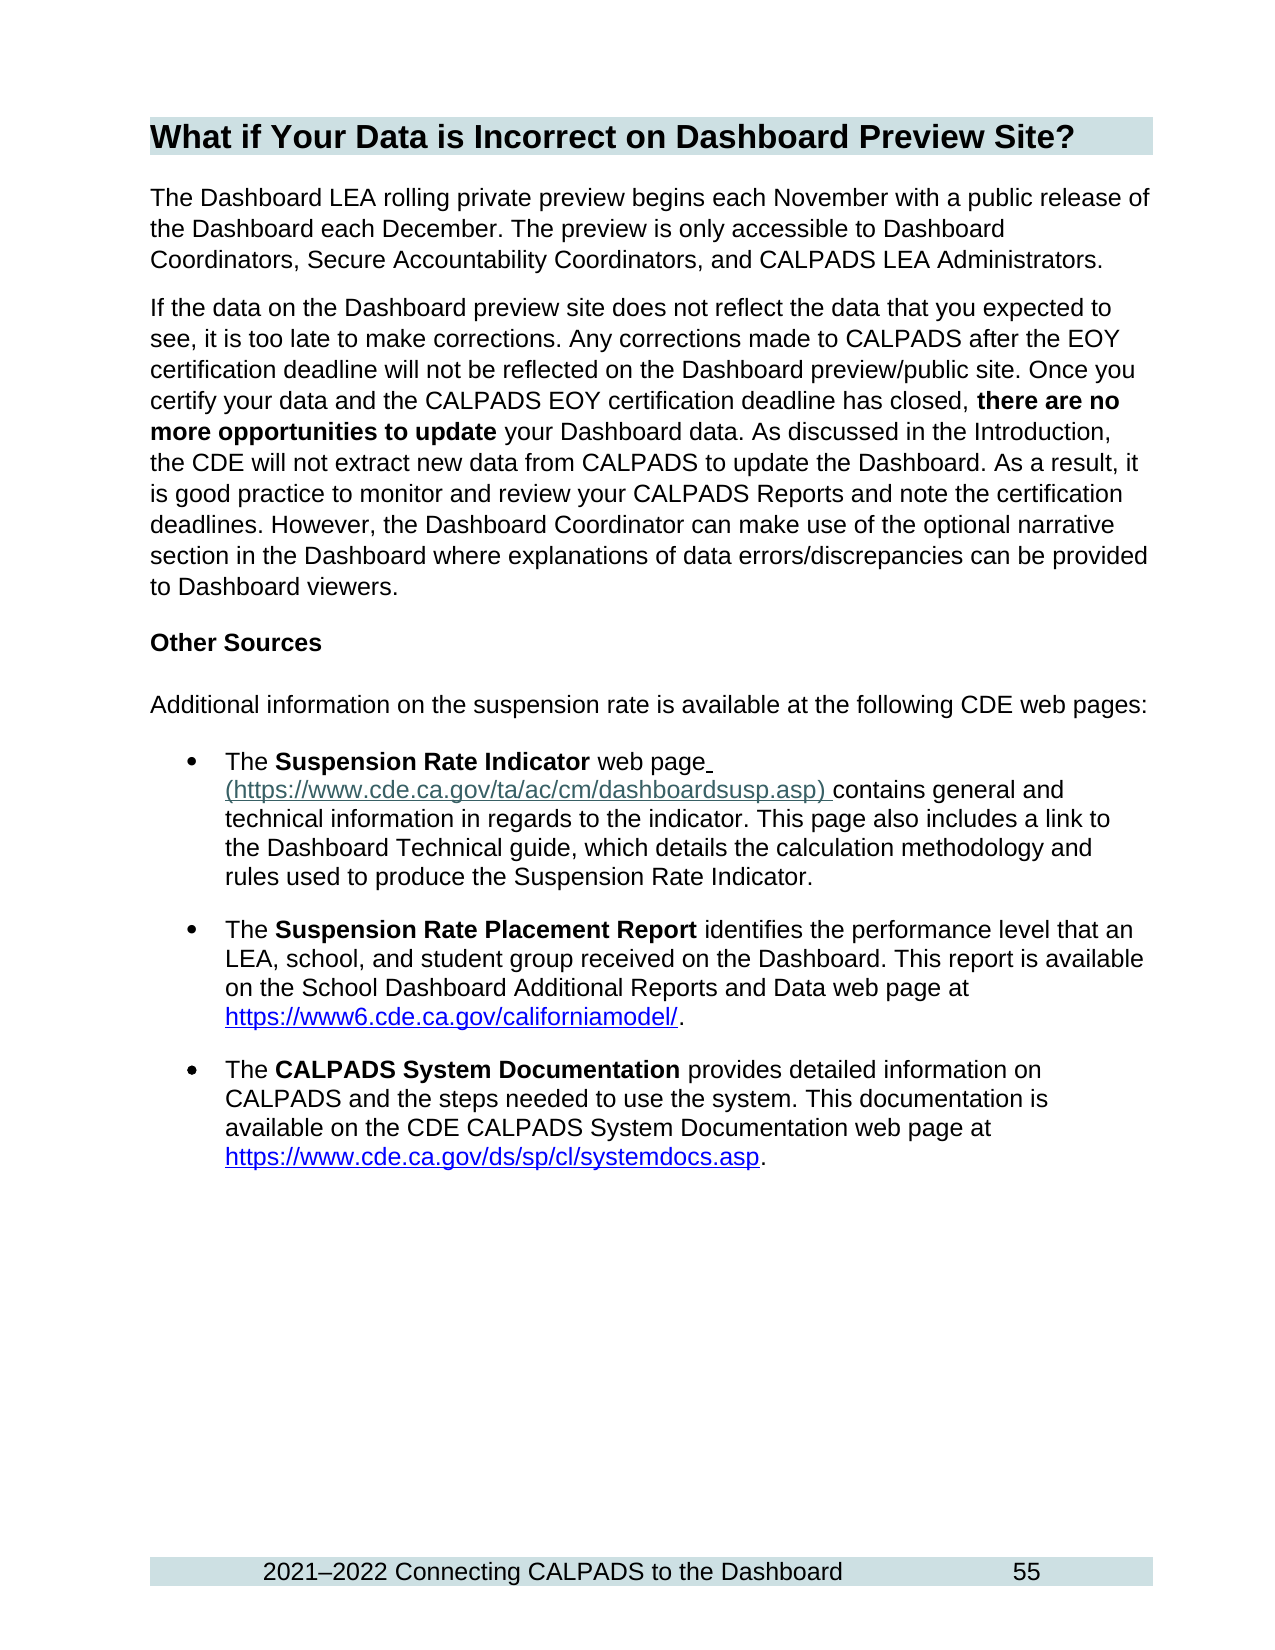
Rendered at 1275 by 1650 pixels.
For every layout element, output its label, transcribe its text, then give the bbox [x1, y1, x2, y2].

list The Suspension Rate Placement Report identifies the performance level that an LEA, school, and student group received on the Dashboard. This report is available on the School Dashboard Additional Reports and Data web page at https://www6.cde.ca.gov/californiamodel/. [187, 915, 1153, 1030]
list The CALPADS System Documentation provides detailed information on CALPADS and the steps needed to use the system. This documentation is available on the CDE CALPADS System Documentation web page at https://www.cde.ca.gov/ds/sp/cl/systemdocs.asp. [187, 1055, 1153, 1171]
subtitle Other Sources [150, 628, 1153, 688]
list The Suspension Rate Indicator web page (https://www.cde.ca.gov/ta/ac/cm/dashboardsusp.asp) contains general and technical information in regards to the indicator. This page also includes a link to the Dashboard Technical guide, which details the calculation methodology and rules used to produce the Suspension Rate Indicator. [187, 746, 1153, 890]
text The Dashboard LEA rolling private preview begins each November with a public release of the Dashboard each December. The preview is only accessible to Dashboard Coordinators, Secure Accountability Coordinators, and CALPADS LEA Administrators. [150, 183, 1153, 274]
subtitle What if Your Data is Incorrect on Dashboard Preview Site? [150, 117, 1153, 155]
text If the data on the Dashboard preview site does not reflect the data that you expected to see, it is too late to make corrections. Any corrections made to CALPADS after the EOY certification deadline will not be reflected on the Dashboard preview/public site. Once you certify your data and the CALPADS EOY certification deadline has closed, there are no more opportunities to update your Dashboard data. As discussed in the Introduction, the CDE will not extract new data from CALPADS to update the Dashboard. As a result, it is good practice to monitor and review your CALPADS Reports and note the certification deadlines. However, the Dashboard Coordinator can make use of the optional narrative section in the Dashboard where explanations of data errors/discrepancies can be provided to Dashboard viewers. [150, 293, 1153, 601]
text Additional information on the suspension rate is available at the following CDE web pages: [150, 690, 1153, 719]
